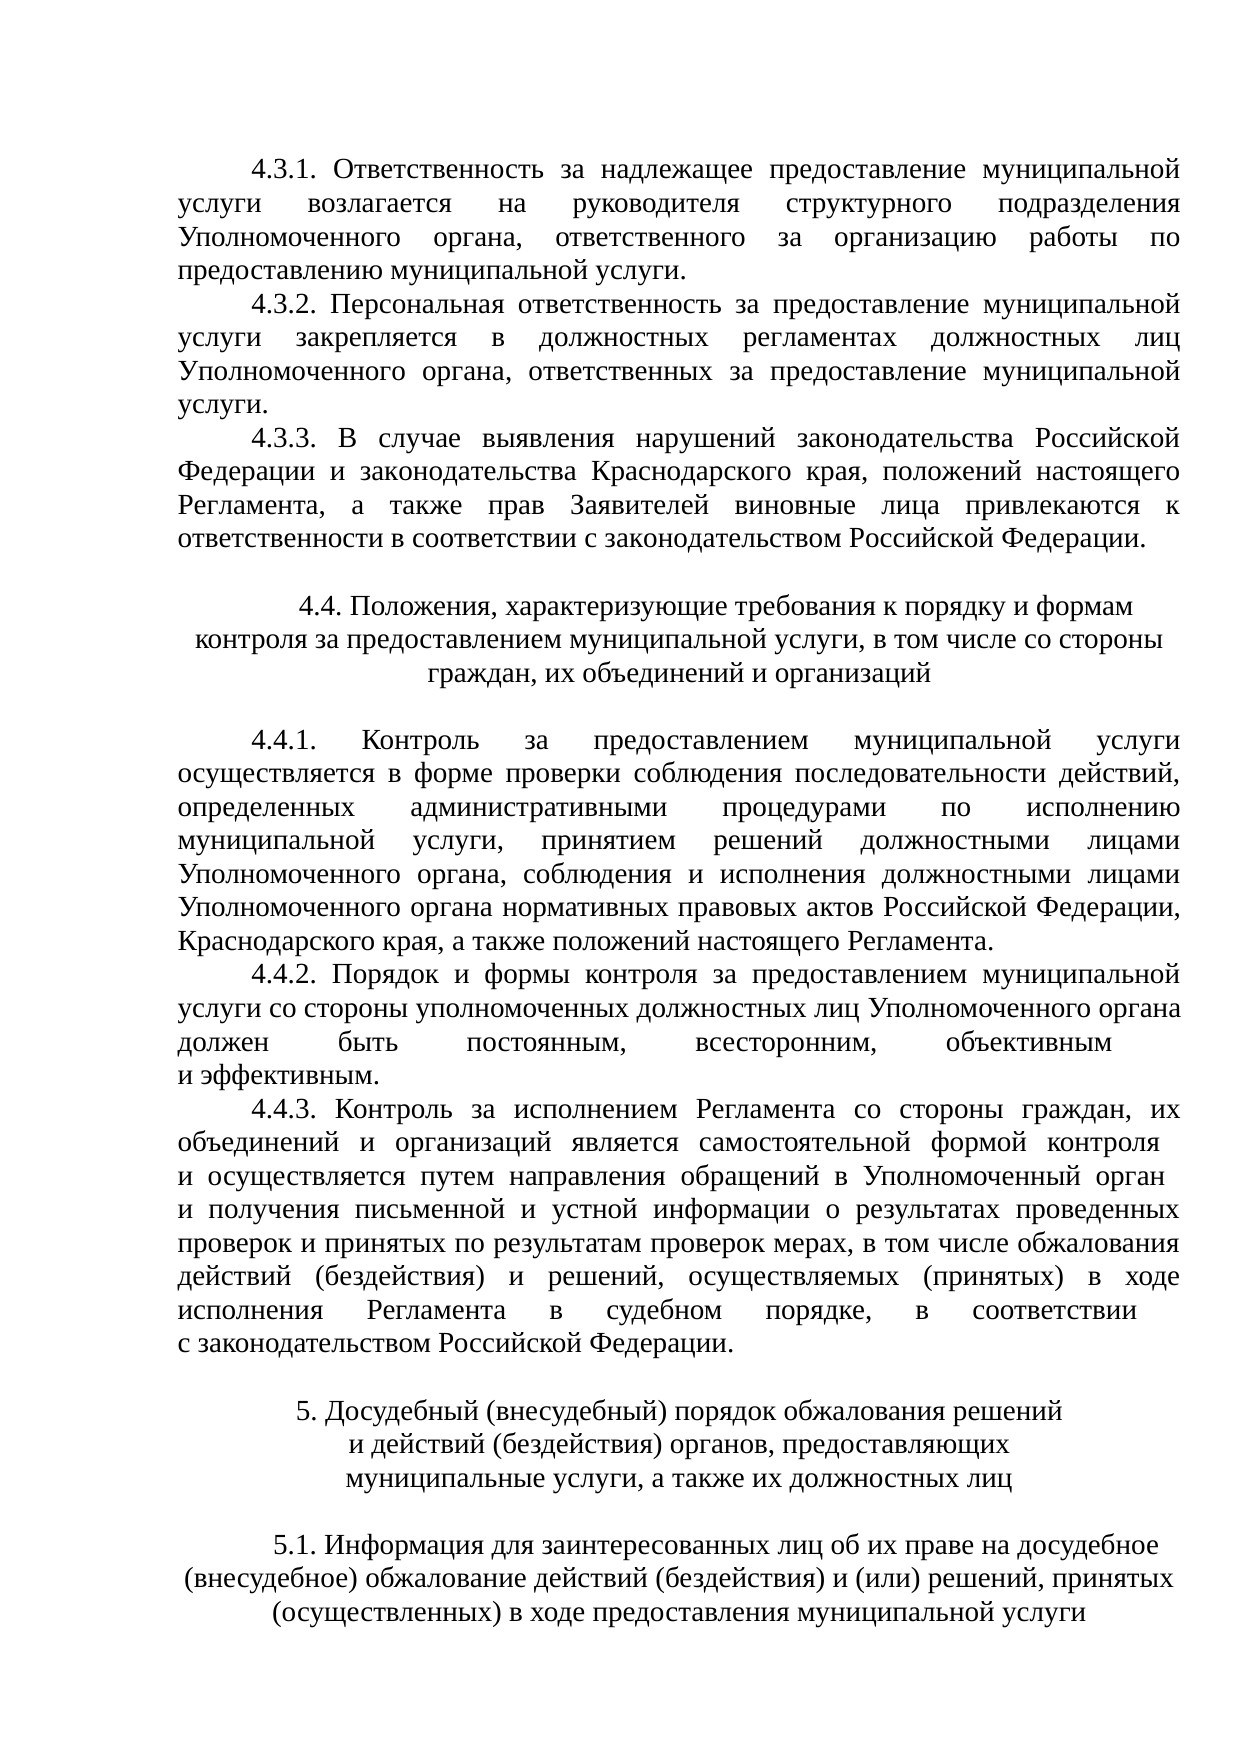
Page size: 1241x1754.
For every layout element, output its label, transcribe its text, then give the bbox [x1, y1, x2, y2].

text 4.3.3. В случае выявления нарушений законодательства Российской Федерации и законодательства Краснодарского края, положений настоящего Регламента, а также прав Заявителей виновные лица привлекаются к ответственности в соответствии с законодательством Российской Федерации. [177, 420, 1181, 554]
text 4.3.2. Персональная ответственность за предоставление муниципальной услуги закрепляется в должностных регламентах должностных лиц Уполномоченного органа, ответственных за предоставление муниципальной услуги. [177, 286, 1181, 420]
text 5. Досудебный (внесудебный) порядок обжалования решений [177, 1393, 1181, 1426]
text 4.4.2. Порядок и формы контроля за предоставлением муниципальной услуги со стороны уполномоченных должностных лиц Уполномоченного органа должен быть постоянным, всесторонним, объективным и эффективным. [177, 957, 1181, 1091]
text 4.4. Положения, характеризующие требования к порядку и формам контроля за предоставлением муниципальной услуги, в том числе со стороны граждан, их объединений и организаций [177, 588, 1181, 688]
text и действий (бездействия) органов, предоставляющих [177, 1426, 1181, 1460]
text 4.3.1. Ответственность за надлежащее предоставление муниципальной услуги возлагается на руководителя структурного подразделения Уполномоченного органа, ответственного за организацию работы по предоставлению муниципальной услуги. [177, 152, 1181, 286]
text муниципальные услуги, а также их должностных лиц [177, 1460, 1181, 1493]
text 4.4.3. Контроль за исполнением Регламента со стороны граждан, их объединений и организаций является самостоятельной формой контроля и осуществляется путем направления обращений в Уполномоченный орган и получения письменной и устной информации о результатах проведенных проверок и принятых по результатам проверок мерах, в том числе обжалования действий (бездействия) и решений, осуществляемых (принятых) в ходе исполнения Регламента в судебном порядке, в соответствии с законодательством Российской Федерации. [177, 1091, 1181, 1359]
text 5.1. Информация для заинтересованных лиц об их праве на досудебное (внесудебное) обжалование действий (бездействия) и (или) решений, принятых (осуществленных) в ходе предоставления муниципальной услуги [177, 1527, 1181, 1627]
text 4.4.1. Контроль за предоставлением муниципальной услуги осуществляется в форме проверки соблюдения последовательности действий, определенных административными процедурами по исполнению муниципальной услуги, принятием решений должностными лицами Уполномоченного органа, соблюдения и исполнения должностными лицами Уполномоченного органа нормативных правовых актов Российской Федерации, Краснодарского края, а также положений настоящего Регламента. [177, 722, 1181, 957]
